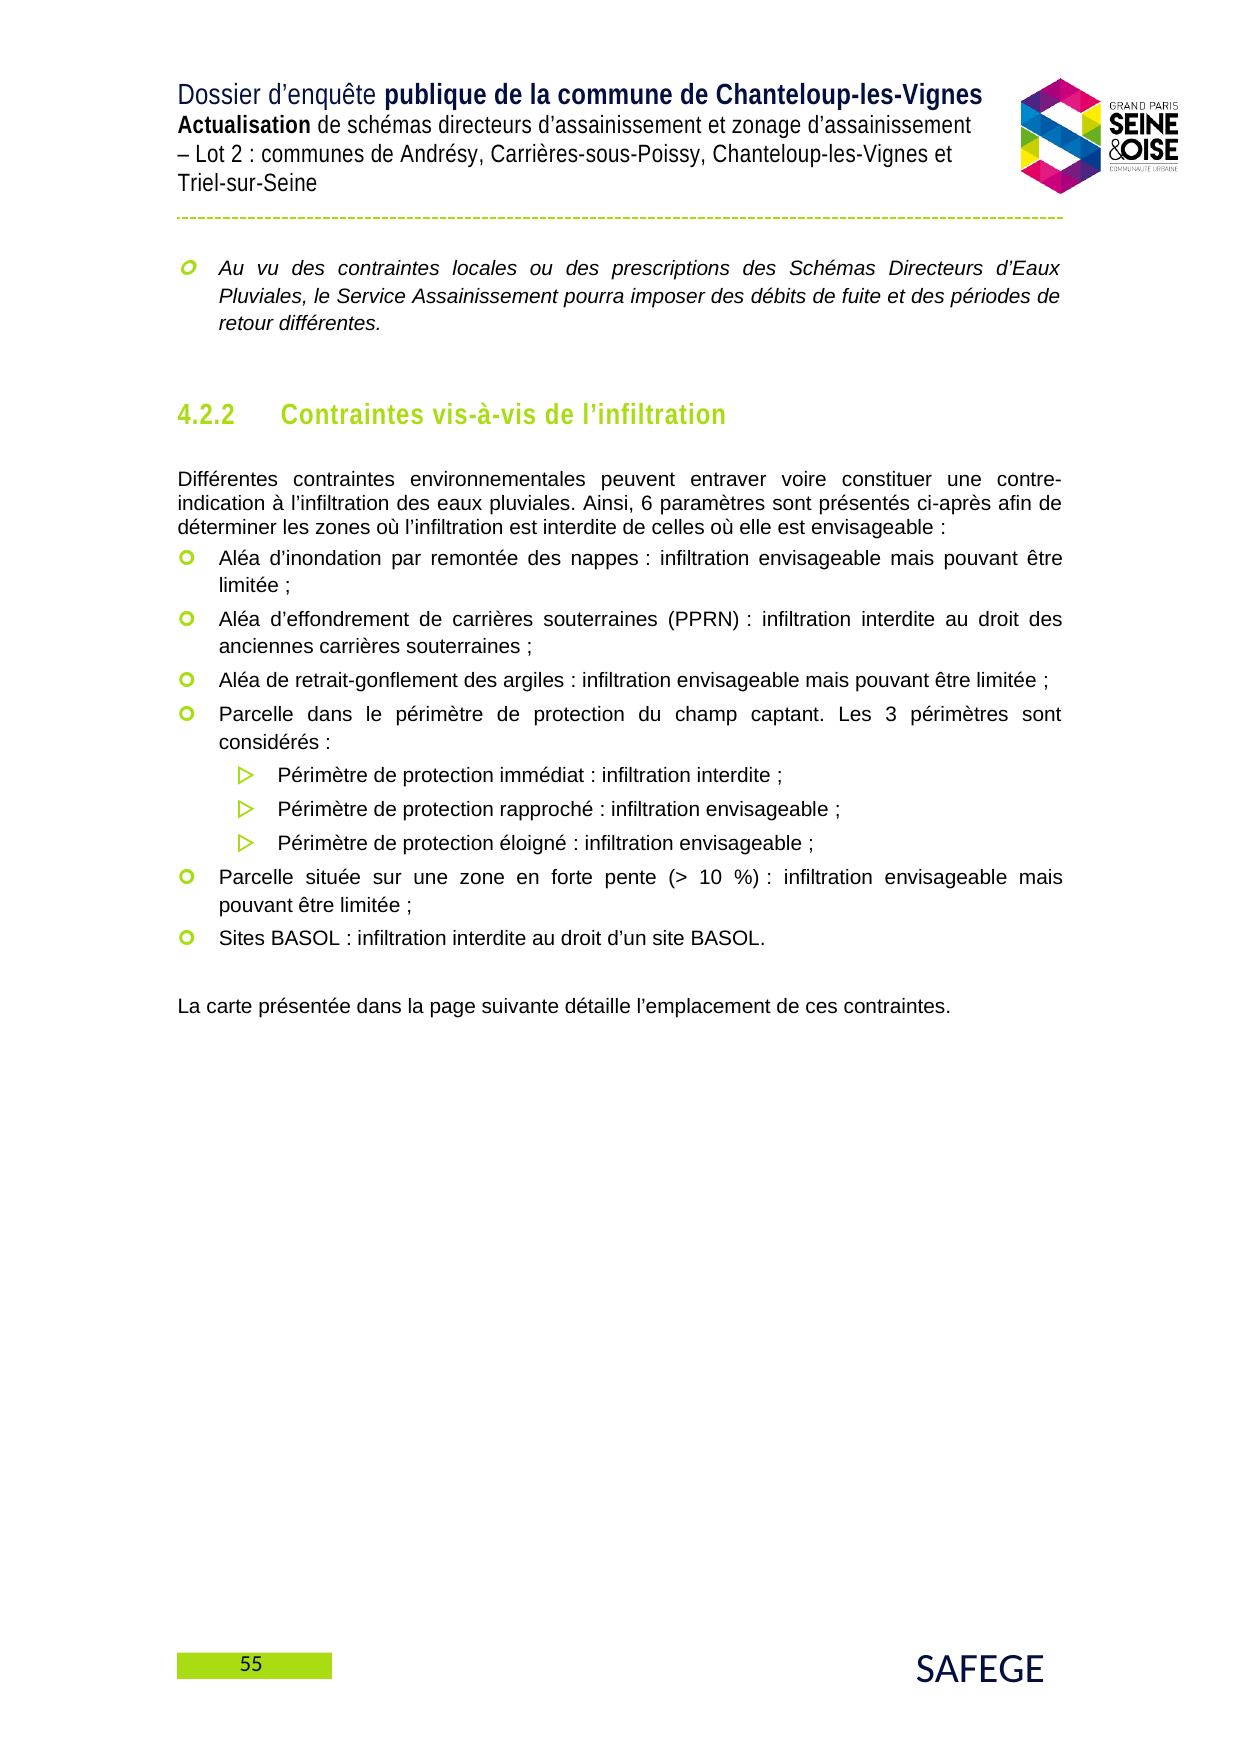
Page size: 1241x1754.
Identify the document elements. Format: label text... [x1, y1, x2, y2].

picture [1021, 78, 1178, 194]
list Aléa d’inondation par remontée des nappes : infiltration envisageable mais pouvant être limitée ; [177, 545, 1063, 597]
list Aléa de retrait-gonflement des argiles : infiltration envisageable mais pouvant être limitée ; [177, 668, 1063, 692]
list Périmètre de protection rapproché : infiltration envisageable ; [236, 797, 1063, 821]
text La carte présentée dans la page suivante détaille l’emplacement de ces contraintes. [177, 994, 1063, 1018]
list Parcelle située sur une zone en forte pente (> 10 %) : infiltration envisageable mais pouvant être limitée ; [177, 865, 1063, 916]
text Différentes contraintes environnementales peuvent entraver voire constituer une contre-indication à l’infiltration des eaux pluviales. Ainsi, 6 paramètres sont présentés ci-après afin de déterminer les zones où l’infiltration est interdite de celles où elle est envisageable : [177, 467, 1063, 539]
list Au vu des contraintes locales ou des prescriptions des Schémas Directeurs d’Eaux Pluviales, le Service Assainissement pourra imposer des débits de fuite et des périodes de retour différentes. [177, 256, 1063, 335]
list Aléa d’effondrement de carrières souterraines (PPRN) : infiltration interdite au droit des anciennes carrières souterraines ; [177, 607, 1063, 658]
list Parcelle dans le périmètre de protection du champ captant. Les 3 périmètres sont considérés : [177, 702, 1063, 753]
list Périmètre de protection immédiat : infiltration interdite ; [236, 763, 1063, 787]
list Périmètre de protection éloigné : infiltration envisageable ; [236, 831, 1063, 855]
subtitle Contraintes vis-à-vis de l’infiltration [177, 397, 1063, 431]
list Sites BASOL : infiltration interdite au droit d’un site BASOL. [177, 926, 1063, 950]
